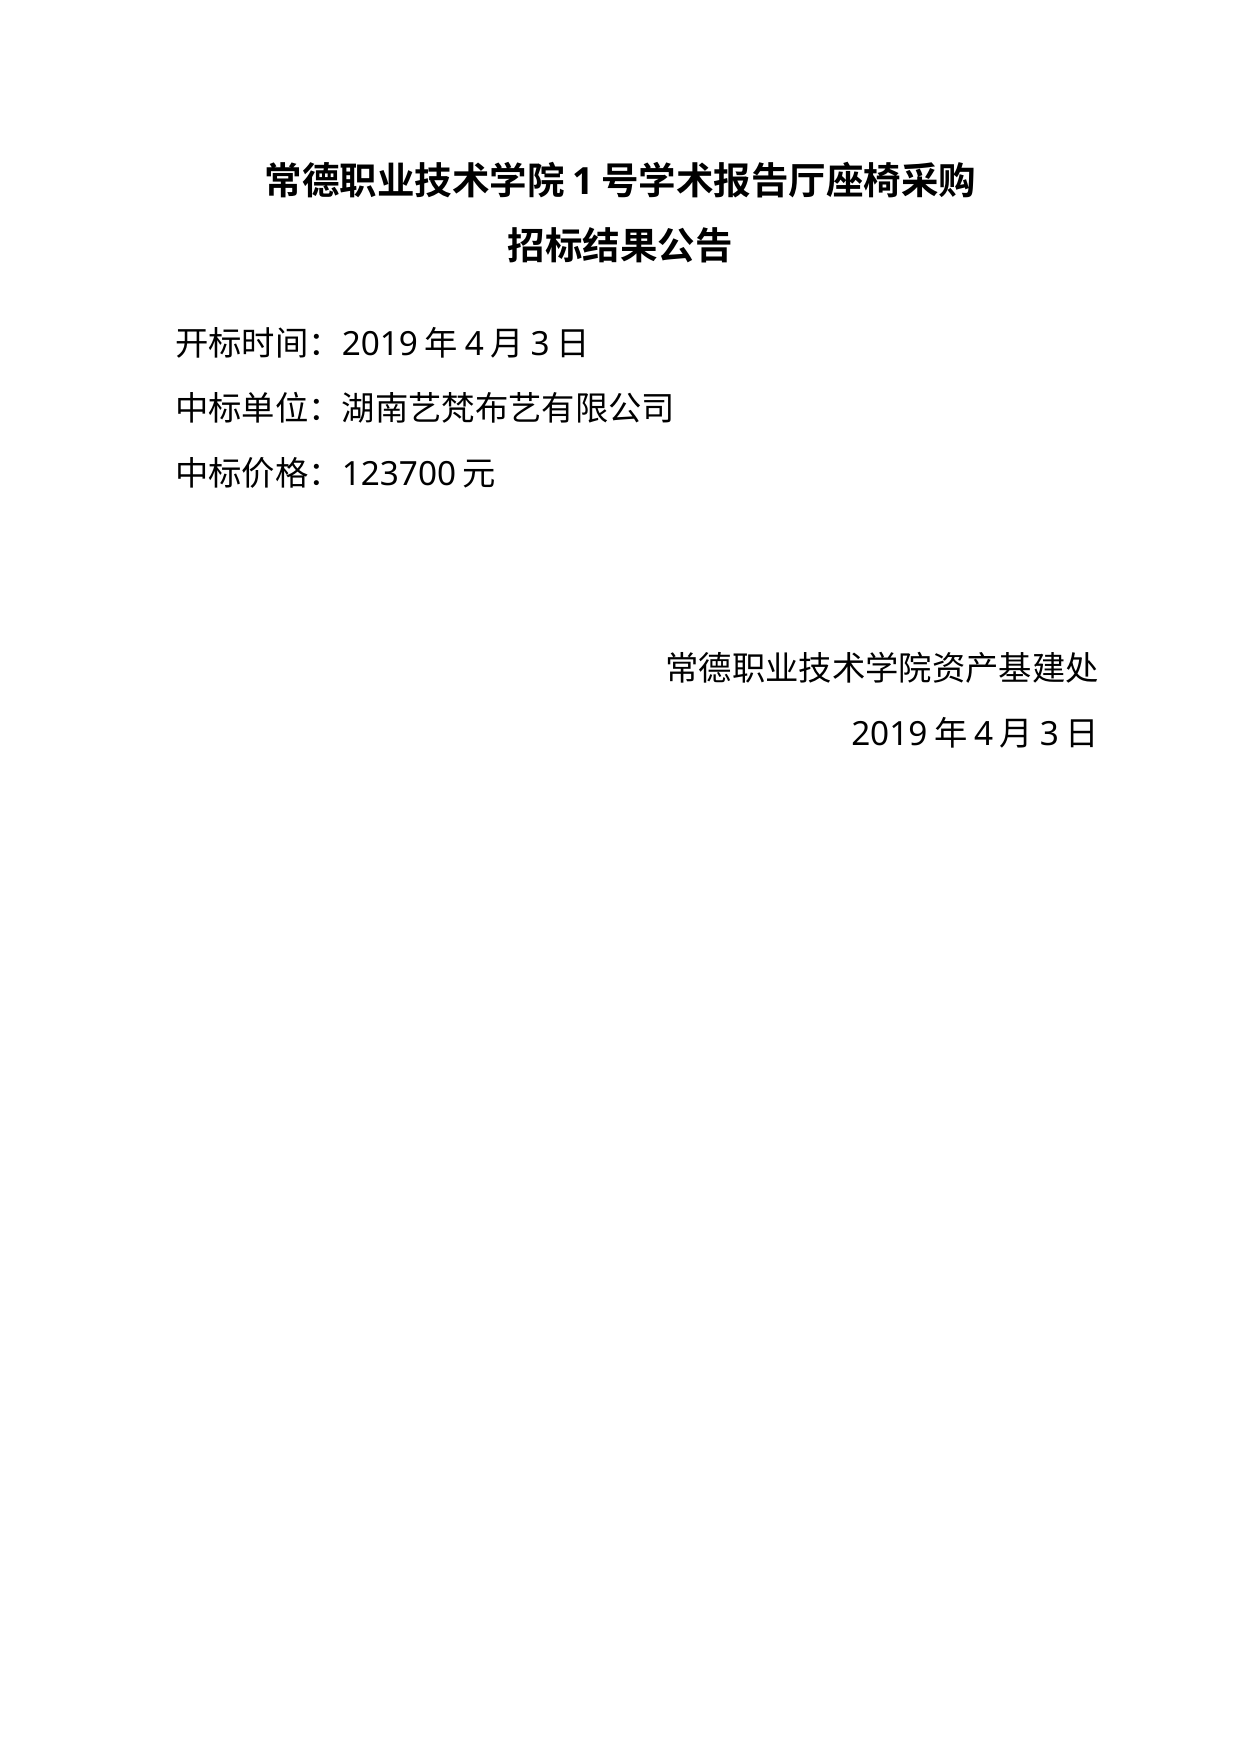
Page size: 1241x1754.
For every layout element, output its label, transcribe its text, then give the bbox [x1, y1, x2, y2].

text 常德职业技术学院资产基建处 [75, 633, 1098, 698]
text 常德职业技术学院1号学术报告厅座椅采购 [75, 146, 1165, 211]
text 中标价格：123700元 [75, 438, 1165, 503]
text 开标时间：2019年4月3日 [75, 308, 1165, 373]
text 2019年4月3日 [75, 698, 1098, 763]
text 中标单位：湖南艺梵布艺有限公司 [75, 373, 1165, 438]
text 招标结果公告 [75, 211, 1165, 276]
